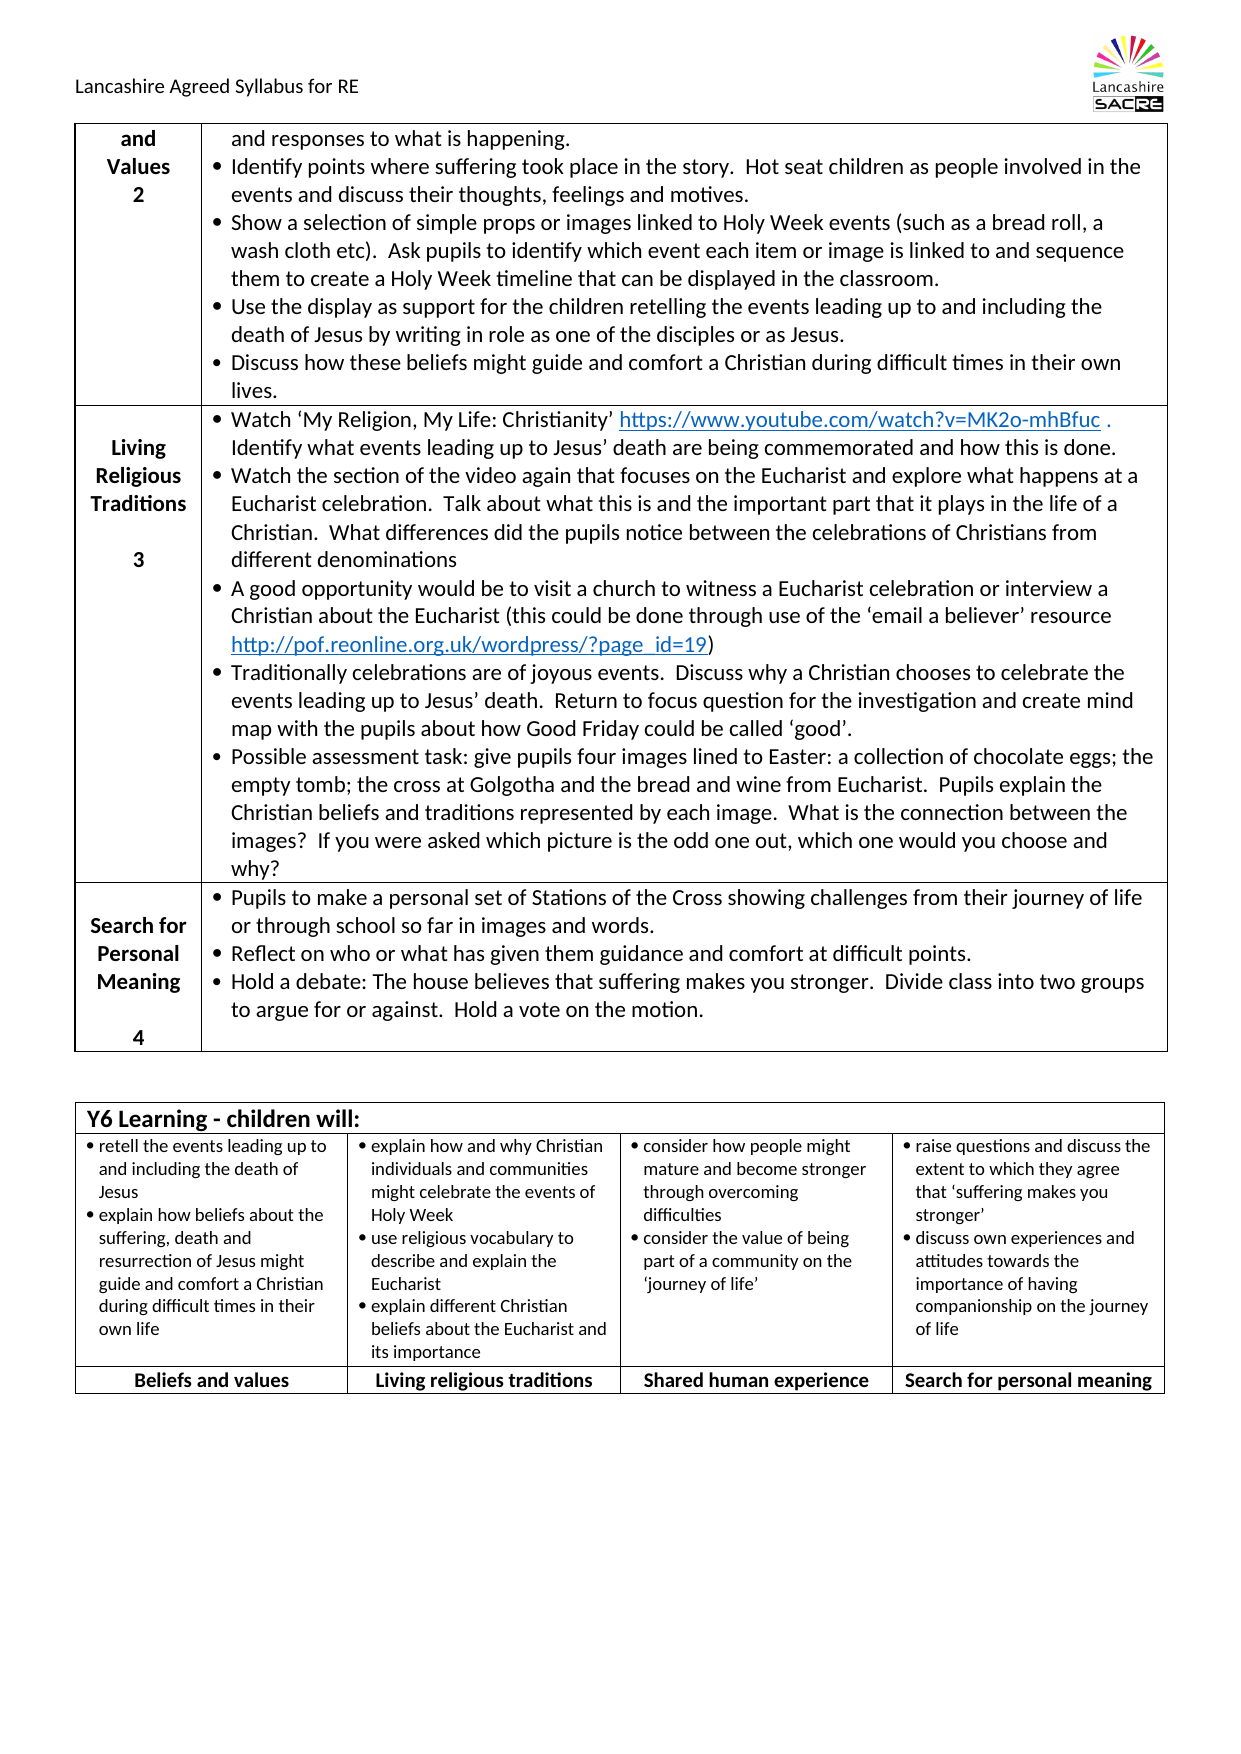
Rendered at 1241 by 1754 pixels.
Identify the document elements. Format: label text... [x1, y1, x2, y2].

table_header Y6 Learning - children will: [76, 1103, 1164, 1133]
table_cell Shared human experience [621, 1367, 892, 1392]
table_cell retell the events leading up to and including the death of Jesus explain how beliefs about the suffering, death and resurrection of Jesus might guide and comfort a Christian during difficult times in their own life [76, 1134, 347, 1366]
table_cell raise questions and discuss the extent to which they agree that ‘suffering makes you stronger’ discuss own experiences and attitudes towards the importance of having companionship on the journey of life [893, 1134, 1164, 1366]
table_cell Beliefs and values [76, 1367, 347, 1392]
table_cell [202, 124, 1167, 404]
table_cell Watch ‘My Religion, My Life: Christianity’ https://www.youtube.com/watch?v=MK2o-mhBfuc . Identify what events leading up to Jesus’ death are being commemorated and how this is done. Watch the section of the video again that focuses on the Eucharist and explore what happens at a Eucharist celebration. Talk about what this is and the important part that it plays in the life of a Christian. What differences did the pupils notice between the celebrations of Christians from different denominations A good opportunity would be to visit a church to witness a Eucharist celebration or interview a Christian about the Eucharist (this could be done through use of the ‘email a believer’ resource http://pof.reonline.org.uk/wordpress/?page_id=19) Traditionally celebrations are of joyous events. Discuss why a Christian chooses to celebrate the events leading up to Jesus’ death. Return to focus question for the investigation and create mind map with the pupils about how Good Friday could be called ‘good’. Possible assessment task: give pupils four images lined to Easter: a collection of chocolate eggs; the empty tomb; the cross at Golgotha and the bread and wine from Eucharist. Pupils explain the Christian beliefs and traditions represented by each image. What is the connection between the images? If you were asked which picture is the odd one out, which one would you choose and why? [202, 406, 1167, 882]
table_cell Pupils to make a personal set of Stations of the Cross showing challenges from their journey of life or through school so far in images and words. Reflect on who or what has given them guidance and comfort at difficult points. Hold a debate: The house believes that suffering makes you stronger. Divide class into two groups to argue for or against. Hold a vote on the motion. [202, 883, 1167, 1051]
table_cell consider how people might mature and become stronger through overcoming difficulties consider the value of being part of a community on the ‘journey of life’ [621, 1134, 892, 1366]
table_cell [76, 124, 201, 404]
table_cell Living religious traditions [348, 1367, 620, 1392]
table_cell explain how and why Christian individuals and communities might celebrate the events of Holy Week use religious vocabulary to describe and explain the Eucharist explain different Christian beliefs about the Eucharist and its importance [348, 1134, 620, 1366]
table_cell Search for personal meaning [893, 1367, 1164, 1392]
picture [1091, 33, 1166, 113]
table_cell Living Religious Traditions 3 [76, 406, 201, 882]
table_cell Search for Personal Meaning 4 [76, 883, 201, 1051]
